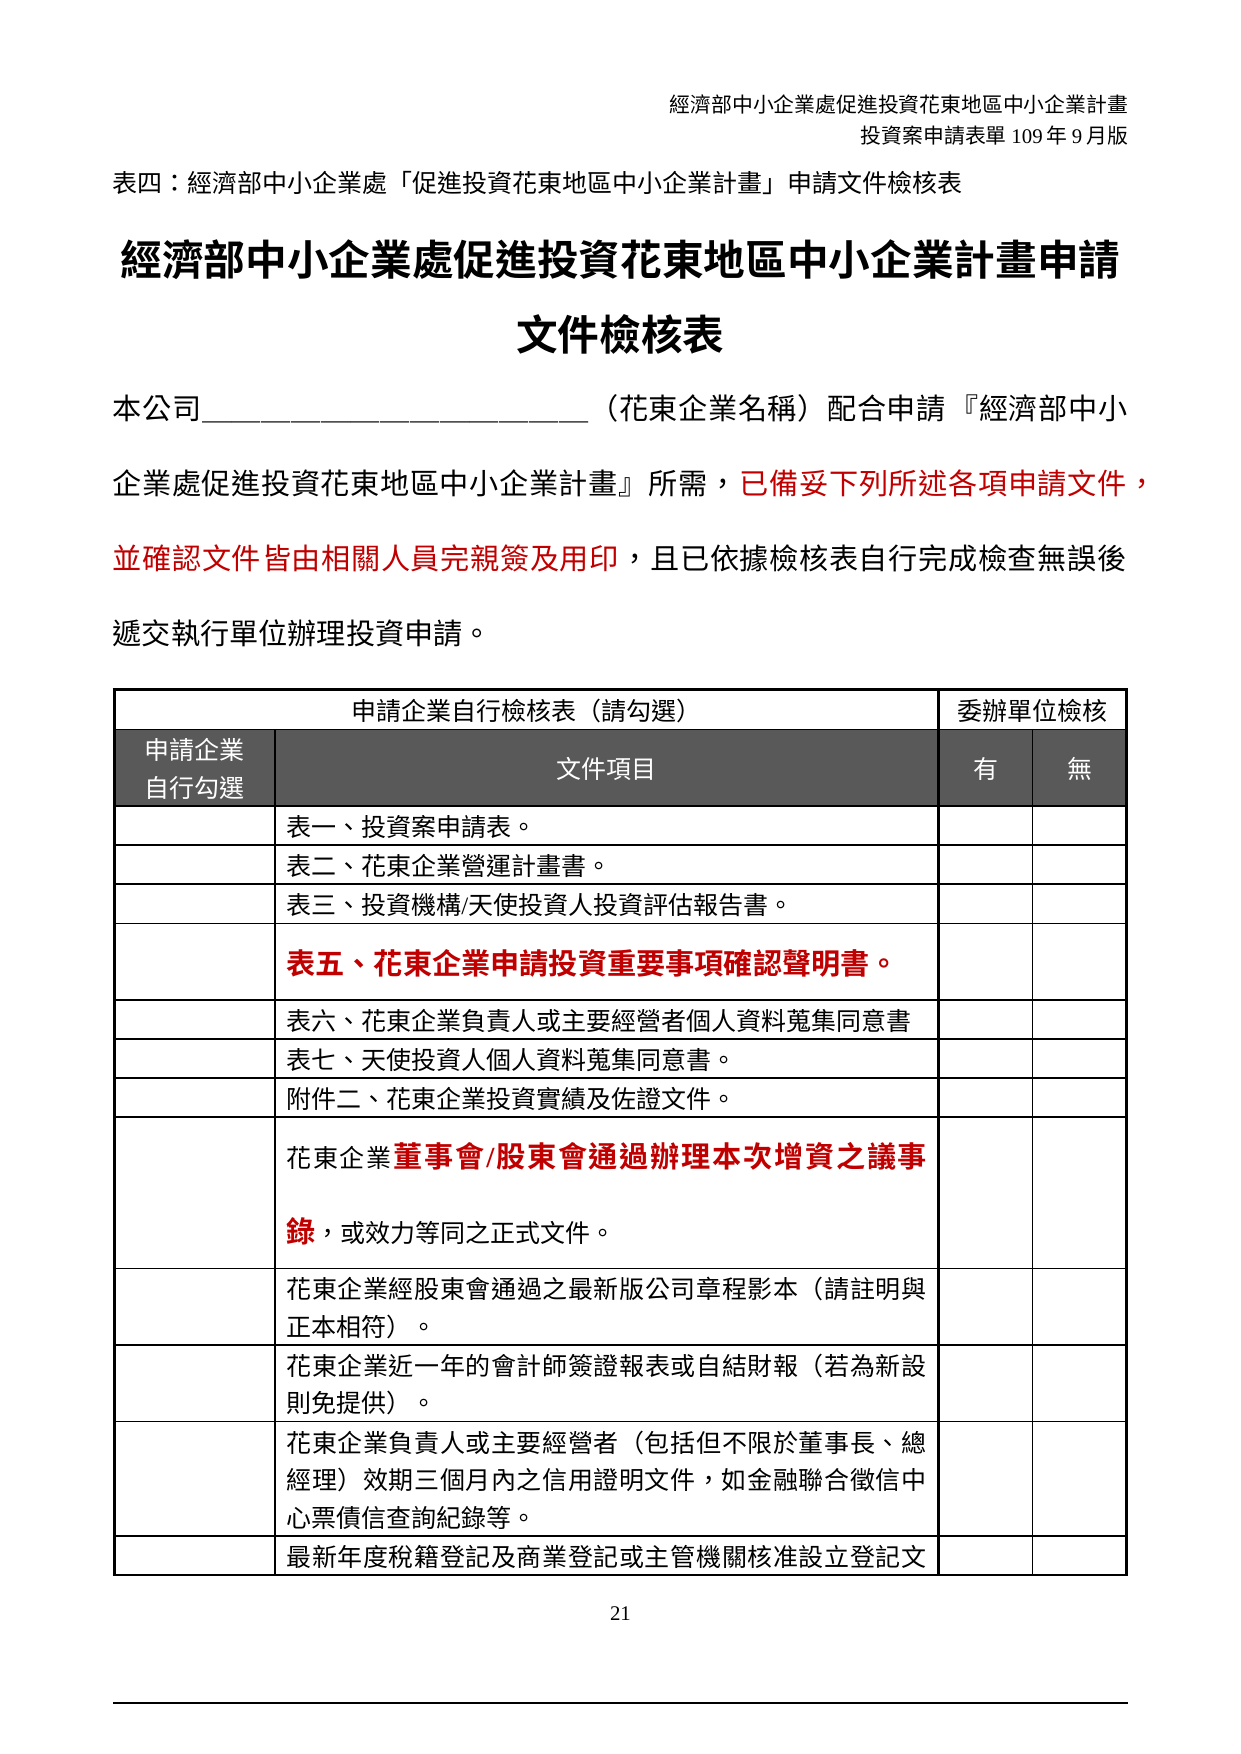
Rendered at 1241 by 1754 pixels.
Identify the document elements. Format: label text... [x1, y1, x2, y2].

table_cell [940, 1269, 1032, 1344]
table_cell [116, 1001, 274, 1038]
table_cell [940, 1537, 1032, 1574]
table_cell 表三、投資機構/天使投資人投資評估報告書。 [276, 885, 937, 922]
table_cell [940, 1001, 1032, 1038]
table_cell [116, 1118, 274, 1268]
table_header 委辦單位檢核 [940, 691, 1125, 729]
table_cell 花東企業負責人或主要經營者（包括但不限於董事長、總經理）效期三個月內之信用證明文件，如金融聯合徵信中心票債信查詢紀錄等。 [276, 1422, 937, 1535]
table_cell [940, 1079, 1032, 1116]
table_cell [116, 1269, 274, 1344]
table_cell 花東企業董事會/股東會通過辦理本次增資之議事錄，或效力等同之正式文件。 [276, 1118, 937, 1268]
table_cell [116, 885, 274, 922]
table_cell [940, 807, 1032, 844]
table_cell [1033, 1346, 1125, 1421]
subtitle 表四：經濟部中小企業處「促進投資花東地區中小企業計畫」申請文件檢核表 [112, 163, 1128, 201]
table_cell 表六、花東企業負責人或主要經營者個人資料蒐集同意書 [276, 1001, 937, 1038]
table_cell [1033, 1269, 1125, 1344]
table_cell [1033, 846, 1125, 883]
table_cell [116, 924, 274, 999]
table_cell [1033, 1118, 1125, 1268]
table_cell 表五、花東企業申請投資重要事項確認聲明書。 [276, 924, 937, 999]
table_cell 表七、天使投資人個人資料蒐集同意書。 [276, 1040, 937, 1077]
table_cell 附件二、花東企業投資實績及佐證文件。 [276, 1079, 937, 1116]
table_cell [116, 846, 274, 883]
table_cell 有 [940, 730, 1032, 805]
table_cell 表二、花東企業營運計畫書。 [276, 846, 937, 883]
table_cell [116, 1537, 274, 1574]
table_cell 表一、投資案申請表。 [276, 807, 937, 844]
table_cell [940, 1346, 1032, 1421]
table_cell [1033, 885, 1125, 922]
table_cell 最新年度稅籍登記及商業登記或主管機關核准設立登記文件影本。 [276, 1537, 937, 1574]
table_header 申請企業自行檢核表（請勾選） [116, 691, 937, 729]
table_cell [116, 1346, 274, 1421]
table_cell [116, 807, 274, 844]
text 經濟部中小企業處促進投資花東地區中小企業計畫申請文件檢核表 [112, 219, 1128, 369]
table_cell [1033, 924, 1125, 999]
table_cell 申請企業 自行勾選 [116, 730, 274, 805]
table_cell [116, 1422, 274, 1535]
table_cell [1033, 1040, 1125, 1077]
table_cell 花東企業近一年的會計師簽證報表或自結財報（若為新設則免提供）。 [276, 1346, 937, 1421]
table_cell [1033, 1537, 1125, 1574]
text 本公司＿＿＿＿＿＿＿＿＿＿＿＿＿（花東企業名稱）配合申請『經濟部中小企業處促進投資花東地區中小企業計畫』所需，已備妥下列所述各項申請文件，並確認文件皆由相關人員完親簽及用印，且已依據檢核表自行完成檢查無誤後遞交執行單位辦理投資申請。 [112, 369, 1128, 669]
table_cell [940, 1118, 1032, 1268]
table_cell [940, 1422, 1032, 1535]
table_cell [940, 885, 1032, 922]
table_cell [116, 1079, 274, 1116]
table_cell [1033, 807, 1125, 844]
table_cell 文件項目 [276, 730, 937, 805]
table_cell 花東企業經股東會通過之最新版公司章程影本（請註明與正本相符）。 [276, 1269, 937, 1344]
table_cell [1033, 1422, 1125, 1535]
table_cell [940, 1040, 1032, 1077]
table_cell [940, 924, 1032, 999]
table_cell [1033, 1001, 1125, 1038]
table_cell [940, 846, 1032, 883]
table_cell 無 [1033, 730, 1125, 805]
table_cell [116, 1040, 274, 1077]
table_cell [1033, 1079, 1125, 1116]
